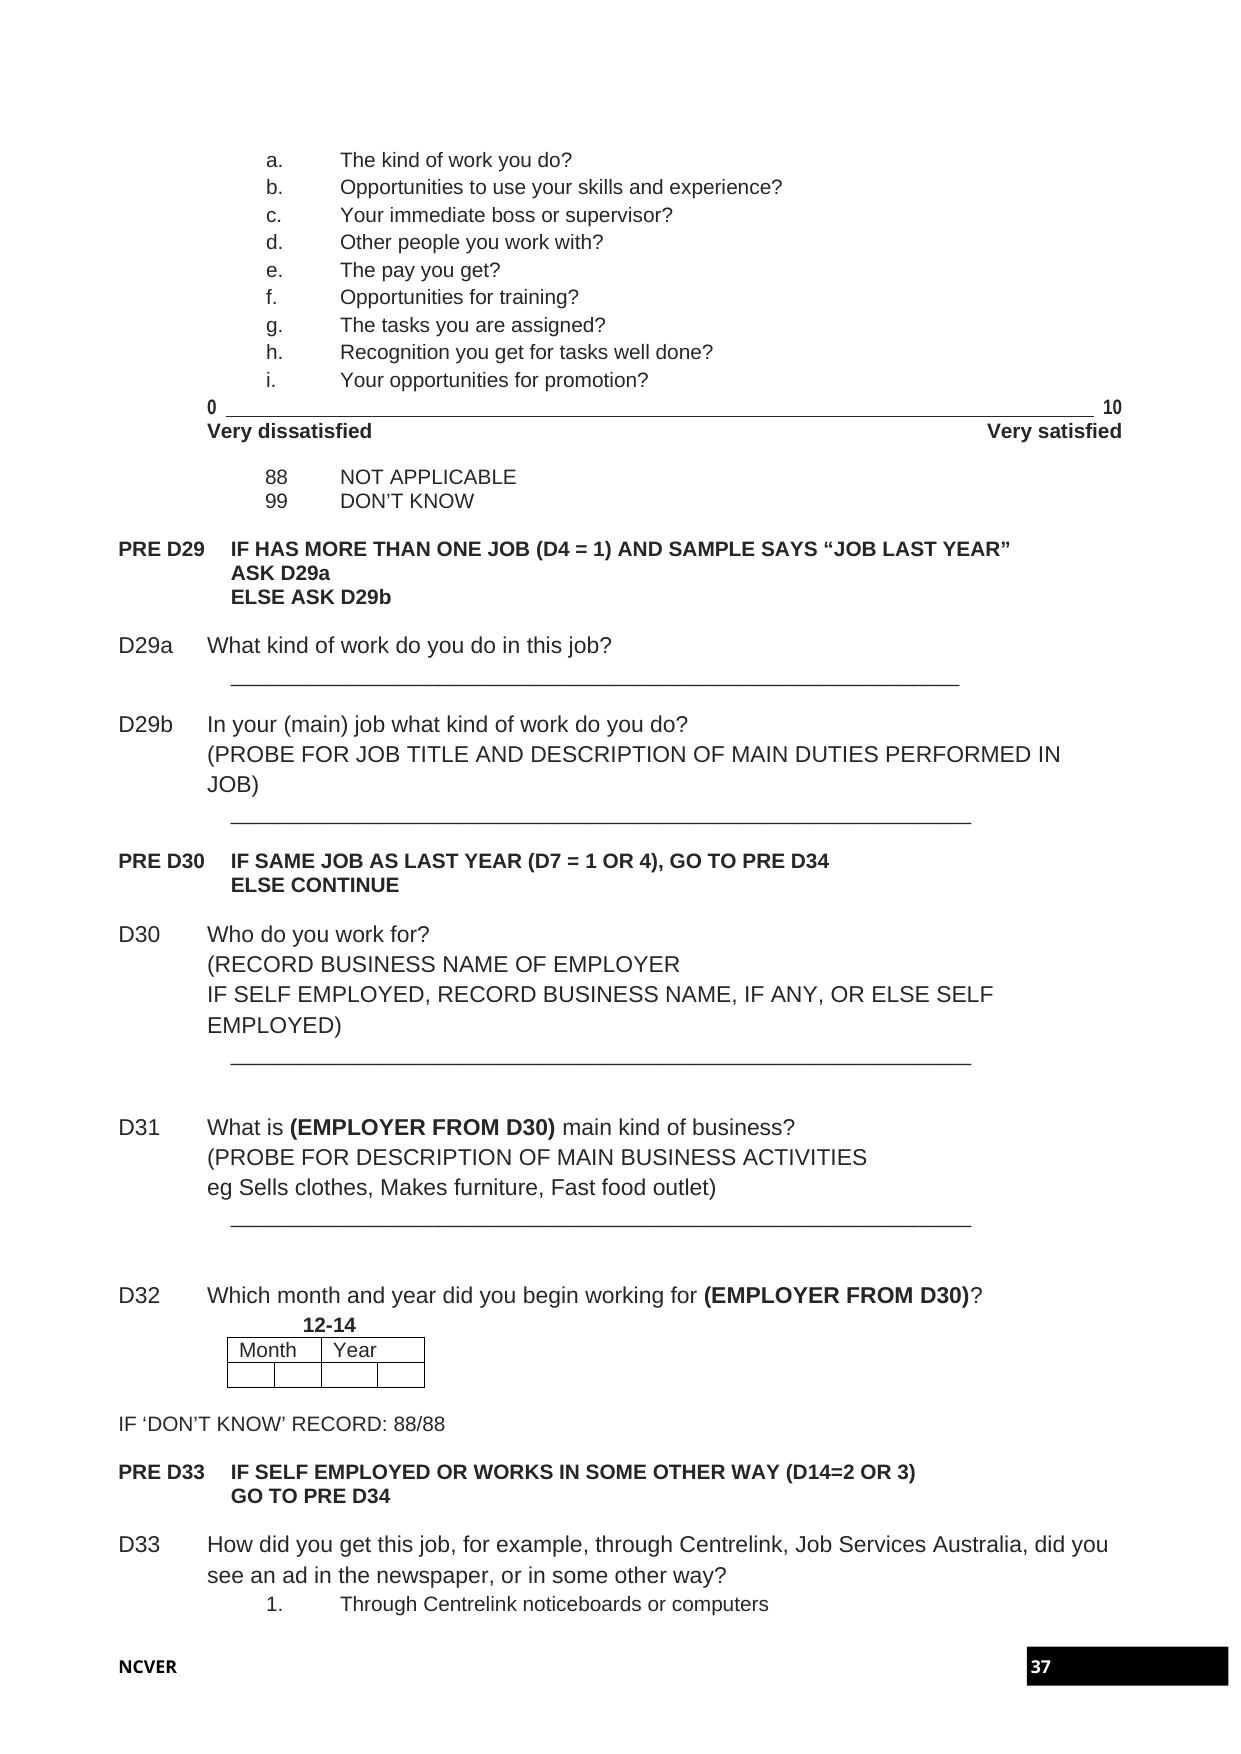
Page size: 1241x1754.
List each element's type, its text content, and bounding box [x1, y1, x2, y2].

text D32 Which month and year did you begin working for (EMPLOYER FROM D30)? [118, 1282, 1119, 1309]
text _______________________________________________________________ [118, 663, 1119, 687]
text IF ‘DON’T KNOW’ RECORD: 88/88 [118, 1412, 1119, 1436]
list Opportunities to use your skills and experience? [266, 175, 1119, 199]
text PRE D30 IF SAME JOB AS LAST YEAR (D7 = 1 OR 4), GO TO PRE D34 ELSE CONTINUE [118, 849, 1119, 897]
text eg Sells clothes, Makes furniture, Fast food outlet) [118, 1174, 1119, 1200]
text D29b In your (main) job what kind of work do you do? [118, 711, 1119, 737]
text (PROBE FOR DESCRIPTION OF MAIN BUSINESS ACTIVITIES [118, 1144, 1119, 1170]
list The tasks you are assigned? [266, 313, 1119, 337]
text ________________________________________________________________ [118, 1042, 1119, 1066]
text D33 How did you get this job, for example, through Centrelink, Job Services Australia, did you see an ad in the newspaper, or in some other way? [118, 1531, 1119, 1588]
text 99 DON’T KNOW [265, 489, 1119, 513]
list The kind of work you do? [266, 148, 1119, 172]
table_cell [275, 1363, 321, 1387]
list Other people you work with? [266, 230, 1119, 254]
table_cell [228, 1363, 274, 1387]
text 88 NOT APPLICABLE [265, 465, 1119, 489]
text 12-14 [118, 1313, 1119, 1337]
text 0 10 [207, 395, 1119, 419]
list Your opportunities for promotion? [266, 368, 1119, 392]
list Through Centrelink noticeboards or computers [266, 1592, 1119, 1616]
text (PROBE FOR JOB TITLE AND DESCRIPTION OF MAIN DUTIES PERFORMED IN JOB) [118, 741, 1119, 797]
text D31 What is (EMPLOYER FROM D30) main kind of business? [118, 1114, 1119, 1140]
text IF SELF EMPLOYED, RECORD BUSINESS NAME, IF ANY, OR ELSE SELF EMPLOYED) [118, 981, 1119, 1038]
text D29a What kind of work do you do in this job? [118, 632, 1119, 659]
table_cell [322, 1363, 377, 1387]
text ________________________________________________________________ [118, 1204, 1119, 1228]
list The pay you get? [266, 258, 1119, 282]
text PRE D33 IF SELF EMPLOYED OR WORKS IN SOME OTHER WAY (D14=2 OR 3) GO TO PRE D34 [118, 1459, 1119, 1507]
text Very dissatisfied Very satisfied [118, 419, 1119, 443]
list Opportunities for training? [266, 285, 1119, 309]
list Your immediate boss or supervisor? [266, 203, 1119, 227]
text PRE D29 IF HAS MORE THAN ONE JOB (D4 = 1) AND SAMPLE SAYS “JOB LAST YEAR” ASK D29a ELSE ASK D29b [118, 537, 1119, 608]
text (RECORD BUSINESS NAME OF EMPLOYER [118, 951, 1119, 977]
text D30 Who do you work for? [118, 921, 1119, 947]
list Recognition you get for tasks well done? [266, 340, 1119, 364]
table_header Month [228, 1338, 321, 1362]
text ________________________________________________________________ [118, 801, 1119, 825]
table_cell [378, 1363, 424, 1387]
table_header Year [322, 1338, 424, 1362]
